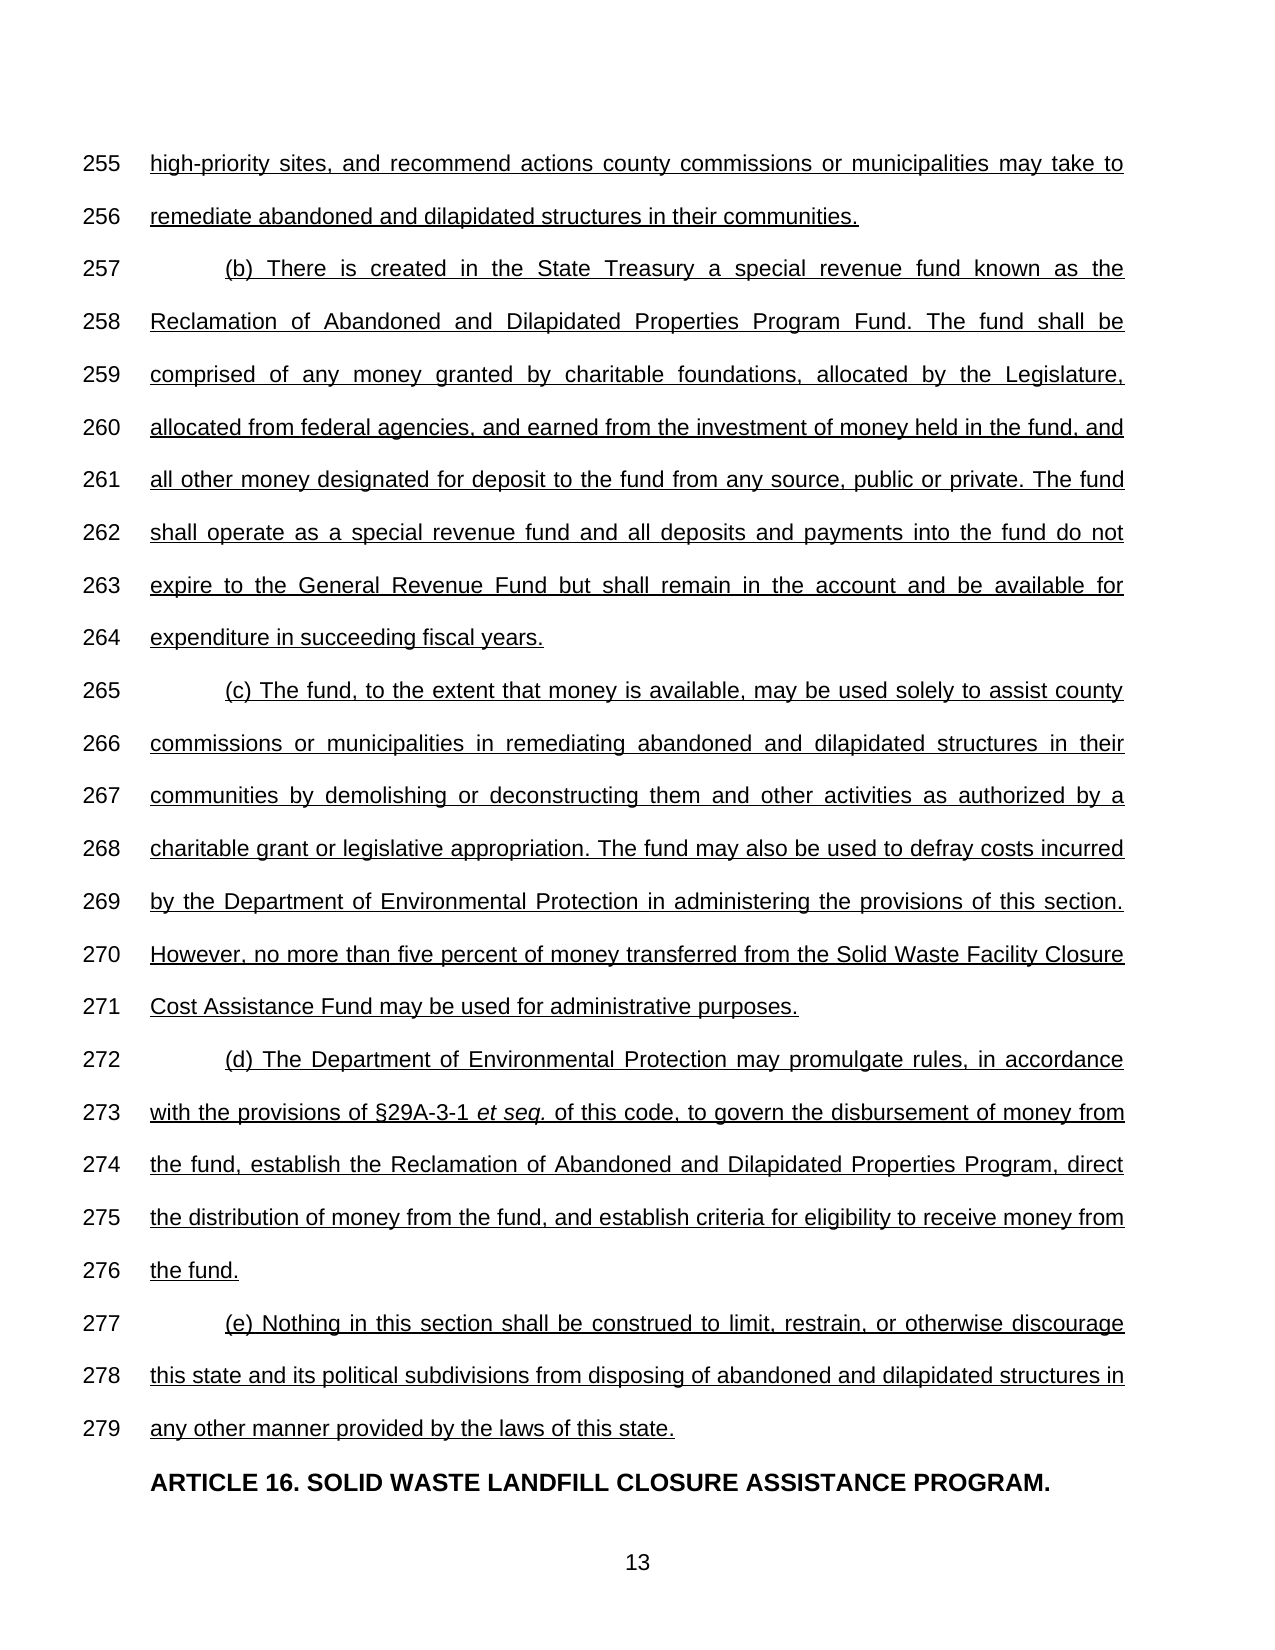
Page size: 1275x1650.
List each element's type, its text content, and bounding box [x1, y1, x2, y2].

text (e) Nothing in this section shall be construed to limit, restrain, or otherwise discourage this state and its political subdivisions from disposing of abandoned and dilapidated structures in any other manner provided by the laws of this state. [150, 1386, 1125, 1441]
text (c) The fund, to the extent that money is available, may be used solely to assist county commissions or municipalities in remediating abandoned and dilapidated structures in their communities by demolishing or deconstructing them and other activities as authorized by a charitable grant or legislative appropriation. The fund may also be used to defray costs incurred by the Department of Environmental Protection in administering the provisions of this section. However, no more than five percent of money transferred from the Solid Waste Facility Closure Cost Assistance Fund may be used for administrative purposes. [150, 859, 1125, 963]
text (c) The fund, to the extent that money is available, may be used solely to assist county commissions or municipalities in remediating abandoned and dilapidated structures in their communities by demolishing or deconstructing them and other activities as authorized by a charitable grant or legislative appropriation. The fund may also be used to defray costs incurred by the Department of Environmental Protection in administering the provisions of this section. However, no more than five percent of money transferred from the Solid Waste Facility Closure Cost Assistance Fund may be used for administrative purposes. [150, 754, 1125, 805]
text (c) The fund, to the extent that money is available, may be used solely to assist county commissions or municipalities in remediating abandoned and dilapidated structures in their communities by demolishing or deconstructing them and other activities as authorized by a charitable grant or legislative appropriation. The fund may also be used to defray costs incurred by the Department of Environmental Protection in administering the provisions of this section. However, no more than five percent of money transferred from the Solid Waste Facility Closure Cost Assistance Fund may be used for administrative purposes. [150, 965, 1125, 1020]
text (b) There is created in the State Treasury a special revenue fund known as the Reclamation of Abandoned and Dilapidated Properties Program Fund. The fund shall be comprised of any money granted by charitable foundations, allocated by the Legislature, allocated from federal agencies, and earned from the investment of money held in the fund, and all other money designated for deposit to the fund from any source, public or private. The fund shall operate as a special revenue fund and all deposits and payments into the fund do not expire to the General Revenue Fund but shall remain in the account and be available for expenditure in succeeding fiscal years. [150, 332, 1125, 384]
text (c) The fund, to the extent that money is available, may be used solely to assist county commissions or municipalities in remediating abandoned and dilapidated structures in their communities by demolishing or deconstructing them and other activities as authorized by a charitable grant or legislative appropriation. The fund may also be used to defray costs incurred by the Department of Environmental Protection in administering the provisions of this section. However, no more than five percent of money transferred from the Solid Waste Facility Closure Cost Assistance Fund may be used for administrative purposes. [150, 677, 1125, 753]
subtitle ARTICLE 16. SOLID WASTE LANDFILL CLOSURE ASSISTANCE PROGRAM. [150, 1468, 1125, 1496]
text (b) There is created in the State Treasury a special revenue fund known as the Reclamation of Abandoned and Dilapidated Properties Program Fund. The fund shall be comprised of any money granted by charitable foundations, allocated by the Legislature, allocated from federal agencies, and earned from the investment of money held in the fund, and all other money designated for deposit to the fund from any source, public or private. The fund shall operate as a special revenue fund and all deposits and payments into the fund do not expire to the General Revenue Fund but shall remain in the account and be available for expenditure in succeeding fiscal years. [150, 490, 1125, 651]
text (d) The Department of Environmental Protection may promulgate rules, in accordance with the provisions of §29A-3-1 et seq. of this code, to govern the disbursement of money from the fund, establish the Reclamation of Abandoned and Dilapidated Properties Program, direct the distribution of money from the fund, and establish criteria for eligibility to receive money from the fund. [150, 1046, 1125, 1121]
text (c) The fund, to the extent that money is available, may be used solely to assist county commissions or municipalities in remediating abandoned and dilapidated structures in their communities by demolishing or deconstructing them and other activities as authorized by a charitable grant or legislative appropriation. The fund may also be used to defray costs incurred by the Department of Environmental Protection in administering the provisions of this section. However, no more than five percent of money transferred from the Solid Waste Facility Closure Cost Assistance Fund may be used for administrative purposes. [150, 806, 1125, 858]
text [150, 150, 1125, 229]
text (b) There is created in the State Treasury a special revenue fund known as the Reclamation of Abandoned and Dilapidated Properties Program Fund. The fund shall be comprised of any money granted by charitable foundations, allocated by the Legislature, allocated from federal agencies, and earned from the investment of money held in the fund, and all other money designated for deposit to the fund from any source, public or private. The fund shall operate as a special revenue fund and all deposits and payments into the fund do not expire to the General Revenue Fund but shall remain in the account and be available for expenditure in succeeding fiscal years. [150, 385, 1125, 489]
text (d) The Department of Environmental Protection may promulgate rules, in accordance with the provisions of §29A-3-1 et seq. of this code, to govern the disbursement of money from the fund, establish the Reclamation of Abandoned and Dilapidated Properties Program, direct the distribution of money from the fund, and establish criteria for eligibility to receive money from the fund. [150, 1123, 1125, 1227]
text (d) The Department of Environmental Protection may promulgate rules, in accordance with the provisions of §29A-3-1 et seq. of this code, to govern the disbursement of money from the fund, establish the Reclamation of Abandoned and Dilapidated Properties Program, direct the distribution of money from the fund, and establish criteria for eligibility to receive money from the fund. [150, 1228, 1125, 1283]
text (e) Nothing in this section shall be construed to limit, restrain, or otherwise discourage this state and its political subdivisions from disposing of abandoned and dilapidated structures in any other manner provided by the laws of this state. [150, 1309, 1125, 1385]
text (b) There is created in the State Treasury a special revenue fund known as the Reclamation of Abandoned and Dilapidated Properties Program Fund. The fund shall be comprised of any money granted by charitable foundations, allocated by the Legislature, allocated from federal agencies, and earned from the investment of money held in the fund, and all other money designated for deposit to the fund from any source, public or private. The fund shall operate as a special revenue fund and all deposits and payments into the fund do not expire to the General Revenue Fund but shall remain in the account and be available for expenditure in succeeding fiscal years. [150, 255, 1125, 331]
